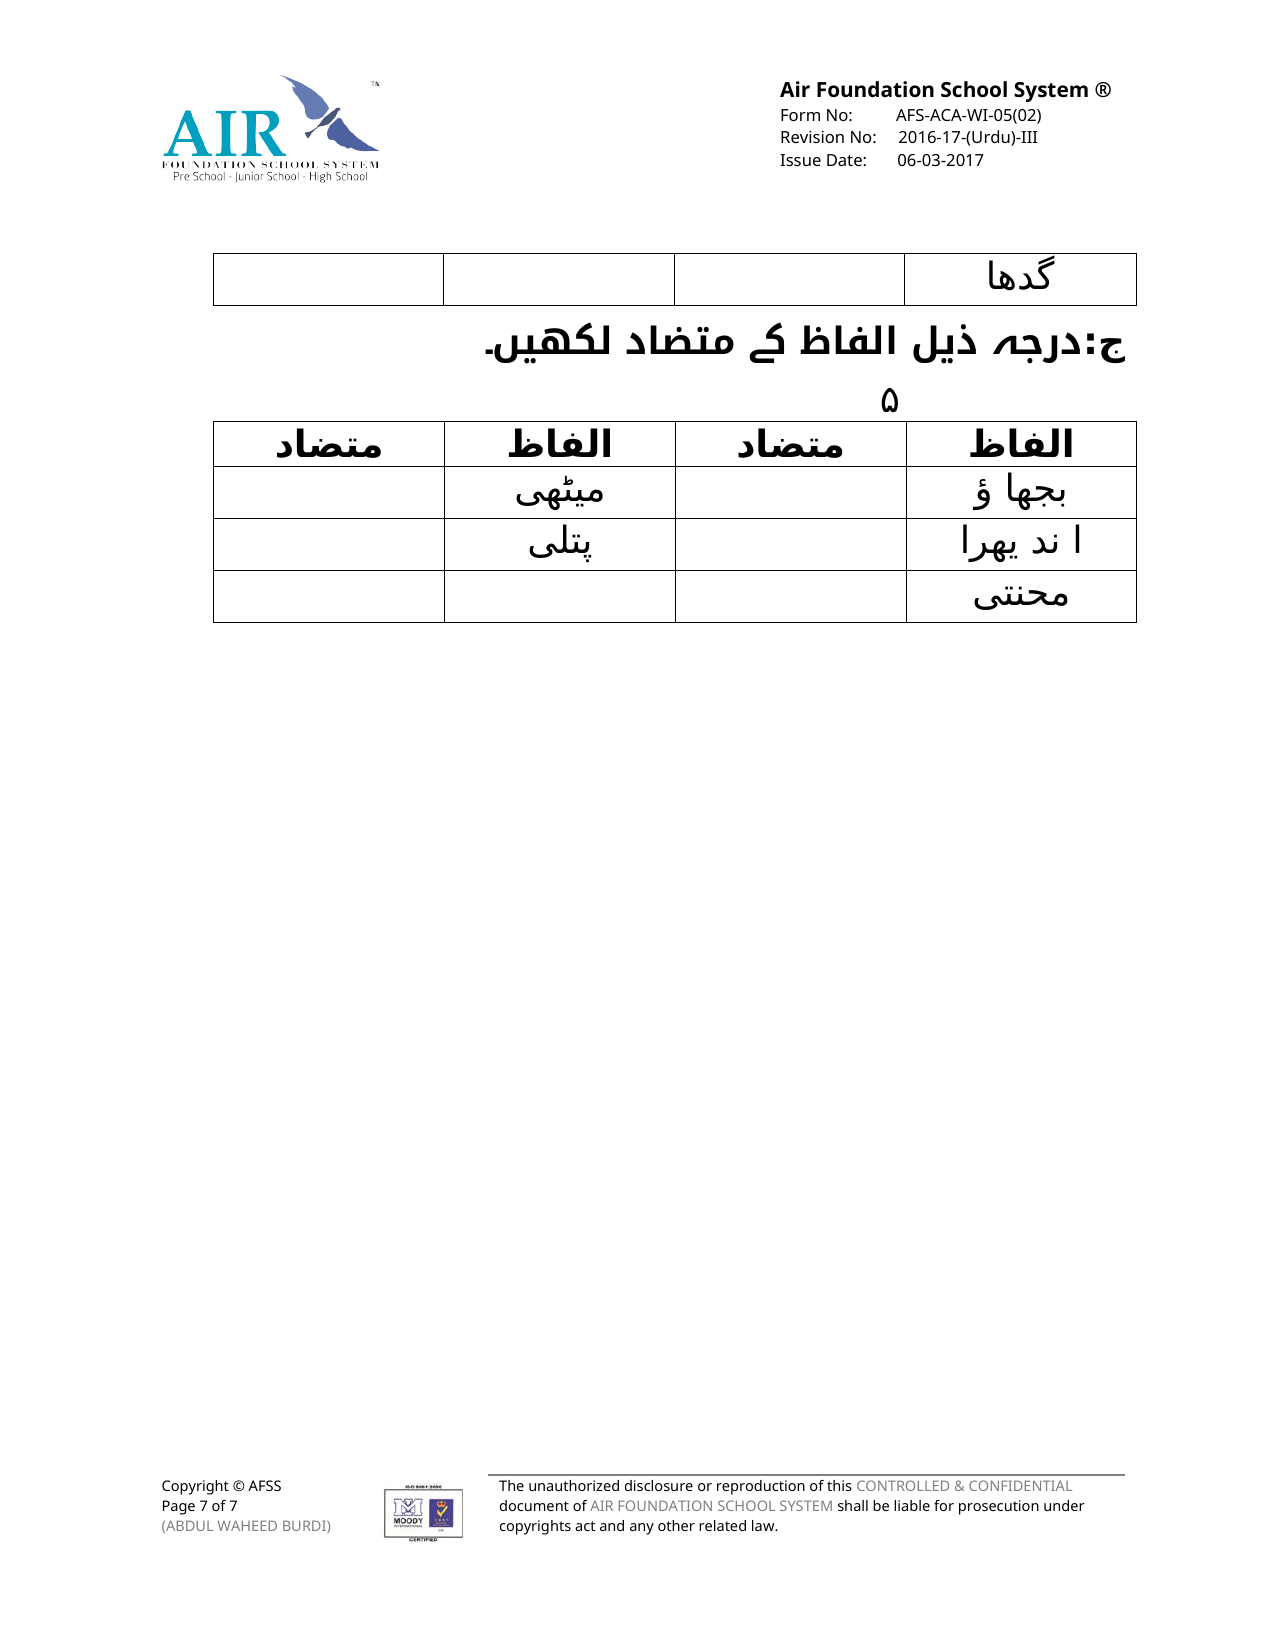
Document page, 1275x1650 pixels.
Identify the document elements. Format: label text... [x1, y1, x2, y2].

table_cell بجھا ؤ [907, 467, 1136, 518]
table_cell [676, 571, 906, 622]
table_header الفاظ [445, 422, 675, 466]
table_cell میٹھی [445, 467, 675, 518]
table_cell [676, 519, 906, 570]
table_cell [214, 519, 444, 570]
table_cell پتلی [445, 519, 675, 570]
picture [161, 75, 380, 183]
table_cell [676, 467, 906, 518]
table_header متضاد [214, 422, 444, 466]
table_cell [214, 571, 444, 622]
table_cell گدھا [905, 254, 1136, 305]
table_cell [675, 254, 904, 305]
text ج:درجہ ذیل الفاظ کے متضاد لکھیں۔ ۵ [150, 306, 1125, 421]
table_cell ا ند یھرا [907, 519, 1136, 570]
table_header الفاظ [907, 422, 1136, 466]
table_cell [214, 467, 444, 518]
table_cell [444, 254, 674, 305]
table_cell [445, 571, 675, 622]
table_cell محنتی [907, 571, 1136, 622]
table_header متضاد [676, 422, 906, 466]
table_cell [214, 254, 443, 305]
picture [367, 1476, 476, 1551]
